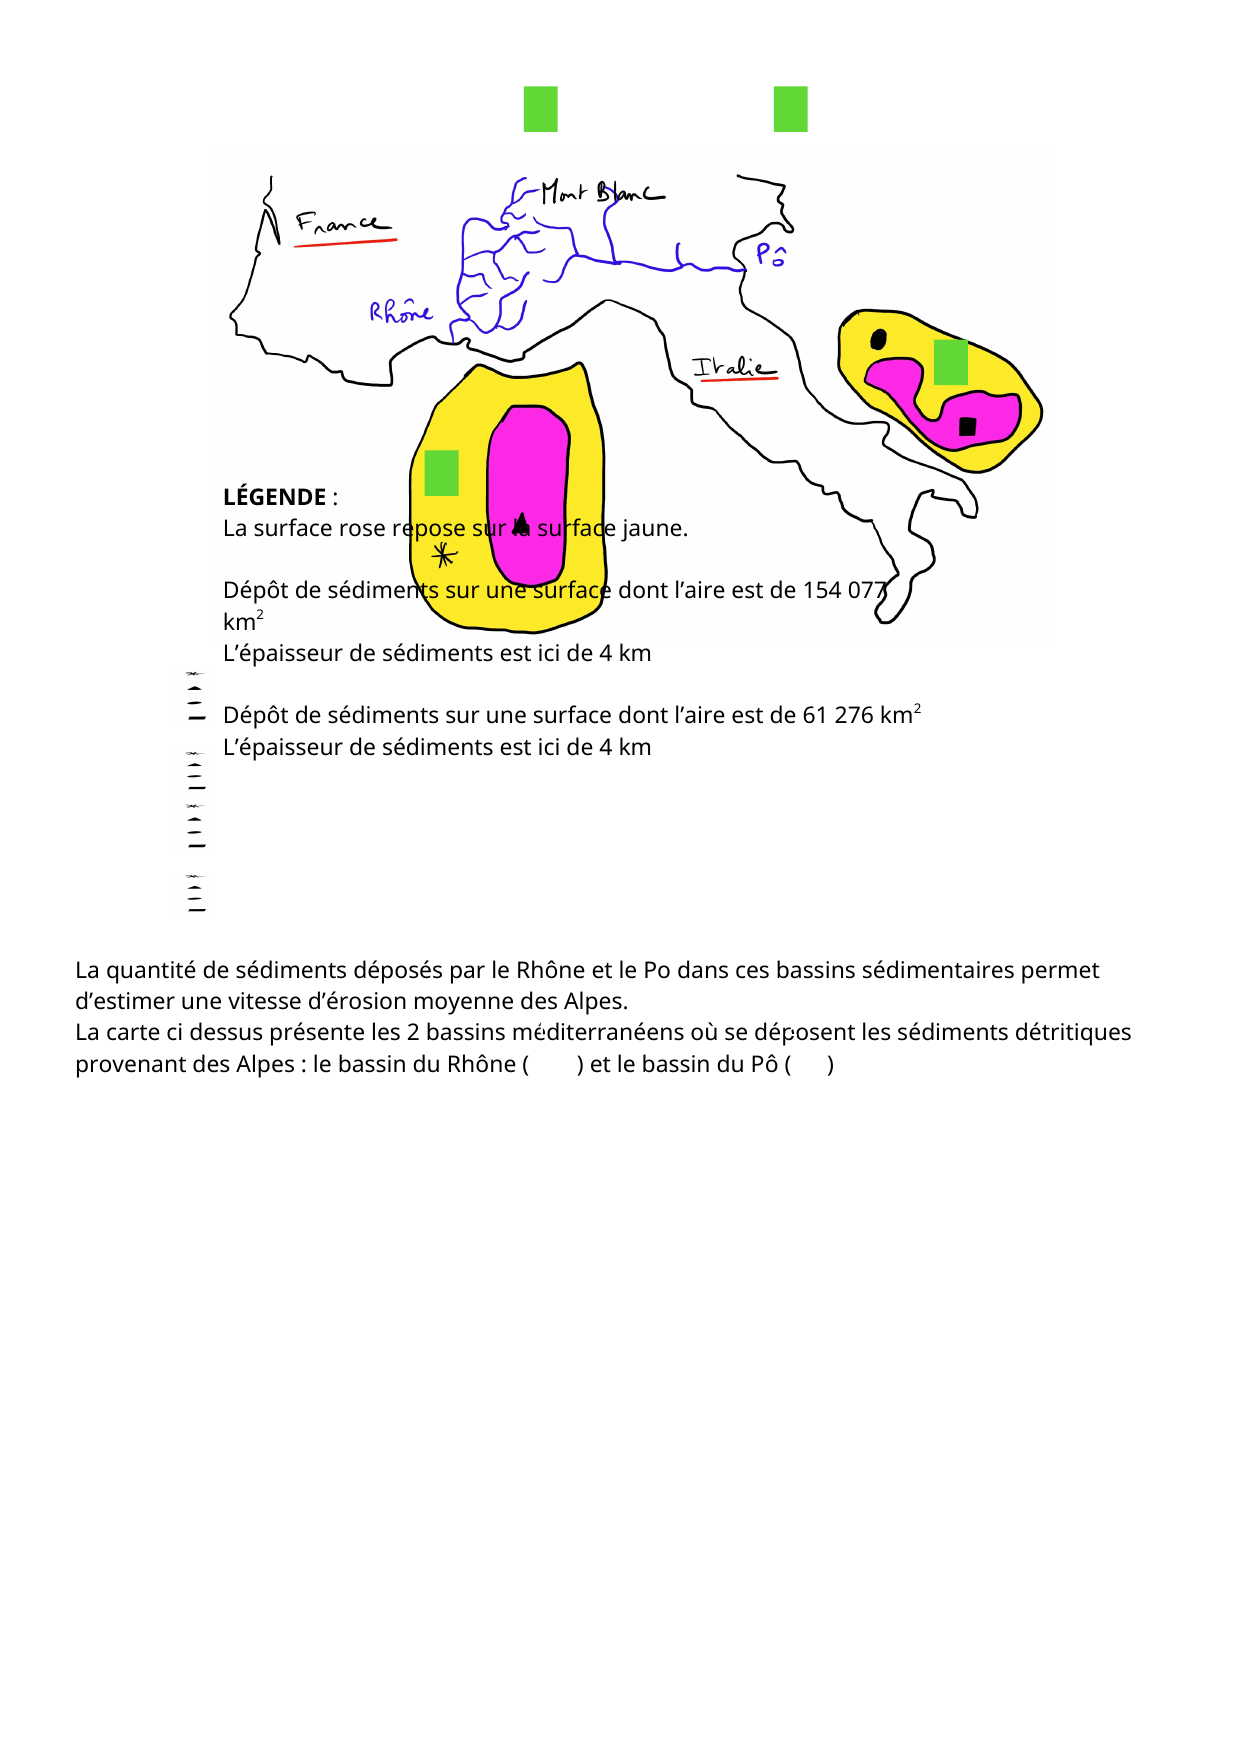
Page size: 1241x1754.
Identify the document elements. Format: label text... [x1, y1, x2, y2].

picture [174, 872, 215, 917]
picture [174, 749, 215, 795]
picture [174, 801, 215, 854]
text La carte ci dessus présente les 2 bassins méditerranéens où se déposent les sédiments détritiques provenant des Alpes : le bassin du Rhône ( ) et le bassin du Pô ( ) [75, 1016, 1165, 1079]
picture [214, 150, 1054, 648]
picture [174, 668, 215, 727]
